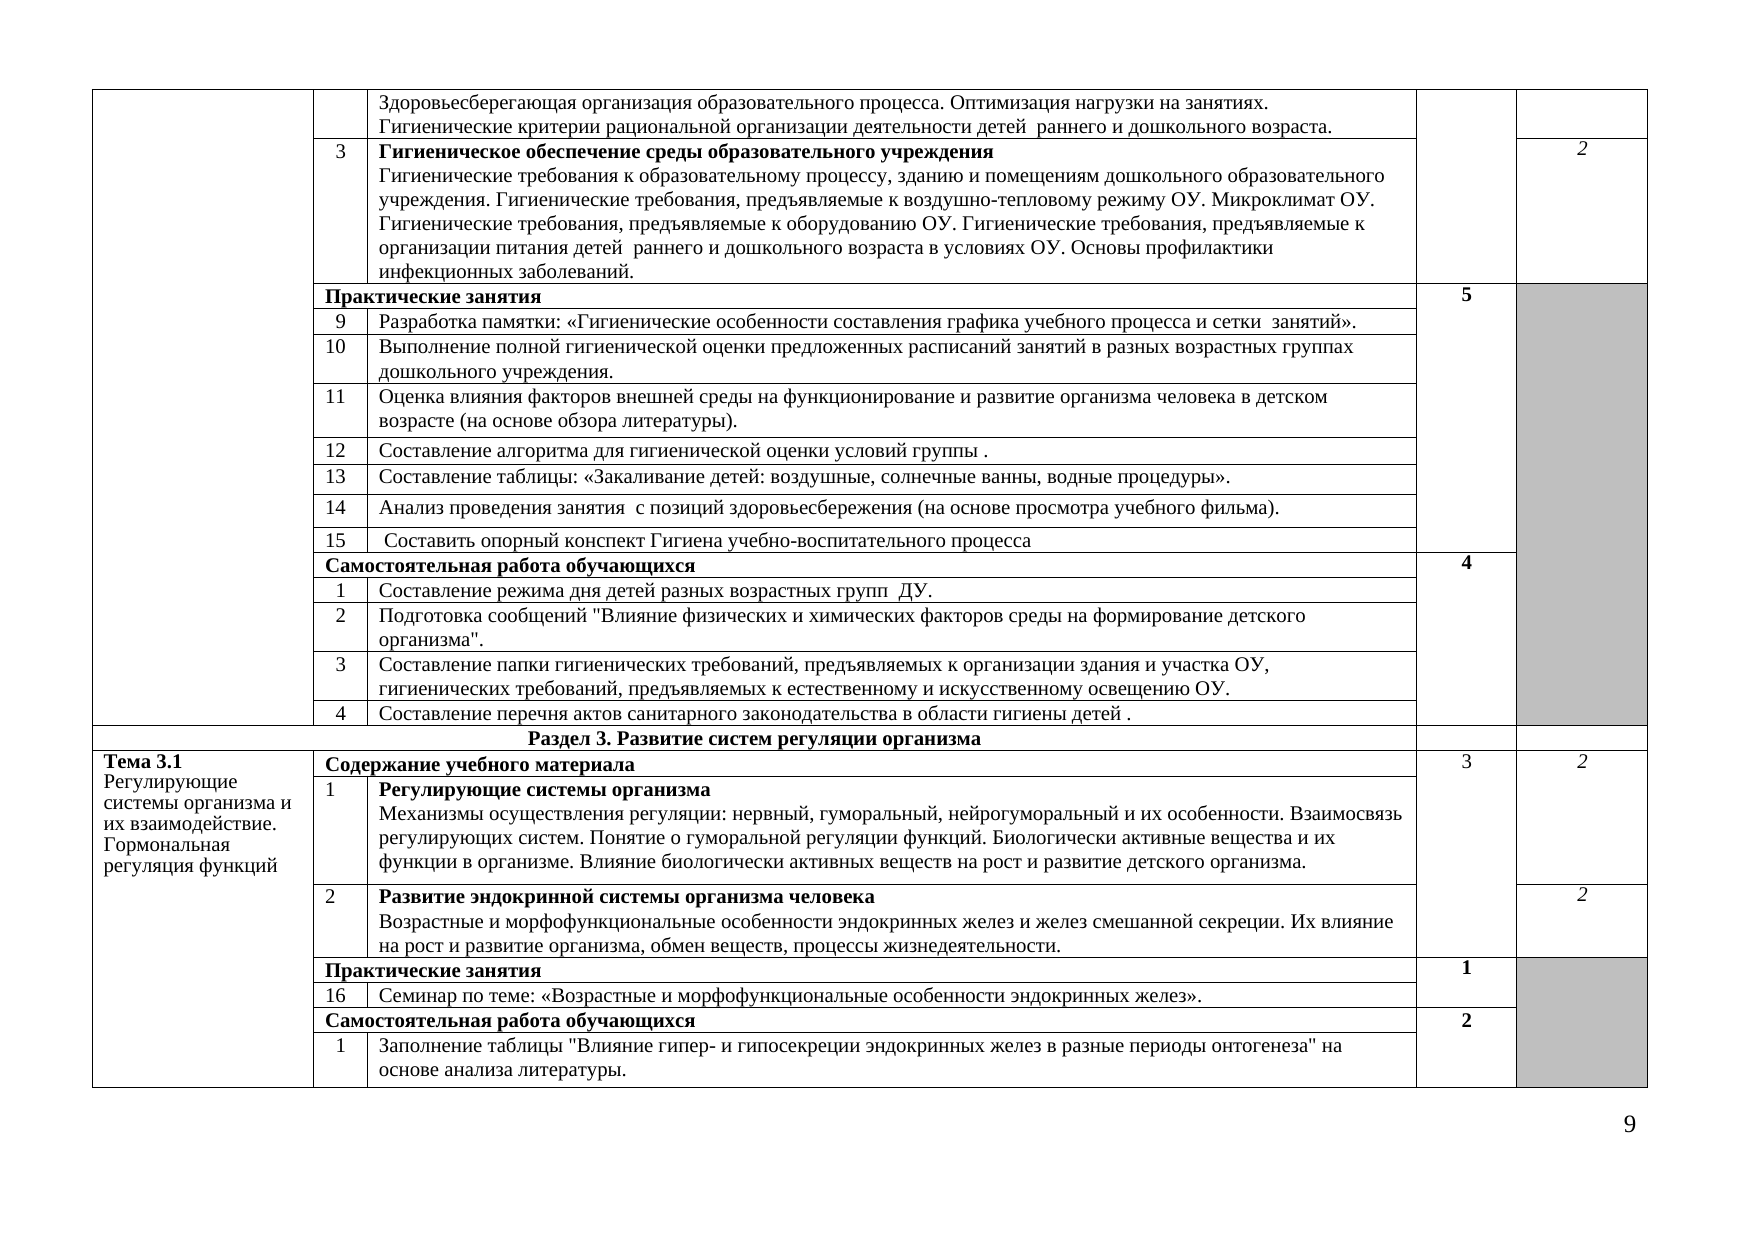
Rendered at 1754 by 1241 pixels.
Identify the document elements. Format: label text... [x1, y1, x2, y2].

table_cell Составить опорный конспект Гигиена учебно-воспитательного процесса [368, 528, 1416, 552]
table_cell 2 [1417, 1008, 1516, 1087]
table_cell 2 [314, 885, 367, 957]
table_cell 14 [314, 495, 367, 527]
table_cell 2 [314, 603, 367, 651]
table_cell Составление таблицы: «Закаливание детей: воздушные, солнечные ванны, водные процедуры». [368, 465, 1416, 494]
table_cell Развитие эндокринной системы организма человека Возрастные и морфофункциональные особенности эндокринных желез и желез смешанной секреции. Их влияние на рост и развитие организма, обмен веществ, процессы жизнедеятельности. [368, 885, 1416, 957]
table_cell [1417, 726, 1516, 750]
table_cell 3 [314, 139, 367, 283]
table_cell 10 [314, 335, 367, 383]
table_cell Выполнение полной гигиенической оценки предложенных расписаний занятий в разных возрастных группах дошкольного учреждения. [368, 335, 1416, 383]
table_cell Регулирующие системы организма Механизмы осуществления регуляции: нервный, гуморальный, нейрогуморальный и их особенности. Взаимосвязь регулирующих систем. Понятие о гуморальной регуляции функций. Биологически активные вещества и их функции в организме. Влияние биологически активных веществ на рост и развитие детского организма. [368, 777, 1416, 883]
table_cell [1517, 726, 1647, 750]
table_cell Раздел 3. Развитие систем регуляции организма [93, 726, 1416, 750]
table_cell Анализ проведения занятия с позиций здоровьесбережения (на основе просмотра учебного фильма). [368, 495, 1416, 527]
table_cell 2 [1517, 90, 1647, 138]
table_cell 2 [1517, 751, 1647, 883]
table_cell 9 [314, 309, 367, 333]
table_cell Заполнение таблицы "Влияние гипер- и гипосекреции эндокринных желез в разные периоды онтогенеза" на основе анализа литературы. [368, 1033, 1416, 1087]
table_cell Содержание учебного материала [314, 751, 1416, 776]
table_cell Составление алгоритма для гигиенической оценки условий группы . [368, 438, 1416, 463]
table_cell 2 [1517, 885, 1647, 957]
table_cell Тема 3.1 Регулирующие системы организма и их взаимодействие. Гормональная регуляция функций [93, 751, 313, 1087]
table_cell 3 [1417, 751, 1516, 957]
table_cell 1 [1417, 958, 1516, 1007]
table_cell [368, 90, 1416, 138]
table_cell 5 [1417, 284, 1516, 552]
table_cell Практические занятия [314, 284, 1416, 308]
table_cell Оценка влияния факторов внешней среды на функционирование и развитие организма человека в детском возрасте (на основе обзора литературы). [368, 384, 1416, 437]
table_cell 4 [314, 701, 367, 725]
table_cell Семинар по теме: «Возрастные и морфофункциональные особенности эндокринных желез». [368, 983, 1416, 1007]
table_cell Самостоятельная работа обучающихся [314, 553, 1416, 577]
table_cell 15 [314, 528, 367, 552]
table_cell 3 [314, 652, 367, 700]
table_cell 1 [314, 777, 367, 883]
table_cell 1 [314, 578, 367, 602]
table_cell Практические занятия [314, 958, 1416, 982]
table_cell 16 [314, 983, 367, 1007]
table_cell 2 [1517, 139, 1647, 283]
table_cell 4 [1417, 553, 1516, 725]
table_cell Самостоятельная работа обучающихся [314, 1008, 1416, 1032]
table_cell [1517, 958, 1647, 1087]
table_cell Составление перечня актов санитарного законодательства в области гигиены детей . [368, 701, 1416, 725]
table_cell Составление режима дня детей разных возрастных групп ДУ. [368, 578, 1416, 602]
table_cell 12 [314, 438, 367, 463]
table_cell [1517, 284, 1647, 725]
table_cell Гигиеническое обеспечение среды образовательного учреждения Гигиенические требования к образовательному процессу, зданию и помещениям дошкольного образовательного учреждения. Гигиенические требования, предъявляемые к воздушно-тепловому режиму ОУ. Микроклимат ОУ. Гигиенические требования, предъявляемые к оборудованию ОУ. Гигиенические требования, предъявляемые к организации питания детей раннего и дошкольного возраста в условиях ОУ. Основы профилактики инфекционных заболеваний. [368, 139, 1416, 283]
table_cell 13 [314, 465, 367, 494]
table_cell Подготовка сообщений "Влияние физических и химических факторов среды на формирование детского организма". [368, 603, 1416, 651]
table_cell 2 [314, 90, 367, 138]
table_cell 11 [314, 384, 367, 437]
table_cell Составление папки гигиенических требований, предъявляемых к организации здания и участка ОУ, гигиенических требований, предъявляемых к естественному и искусственному освещению ОУ. [368, 652, 1416, 700]
table_cell 1 [314, 1033, 367, 1087]
table_cell Разработка памятки: «Гигиенические особенности составления графика учебного процесса и сетки занятий». [368, 309, 1416, 333]
